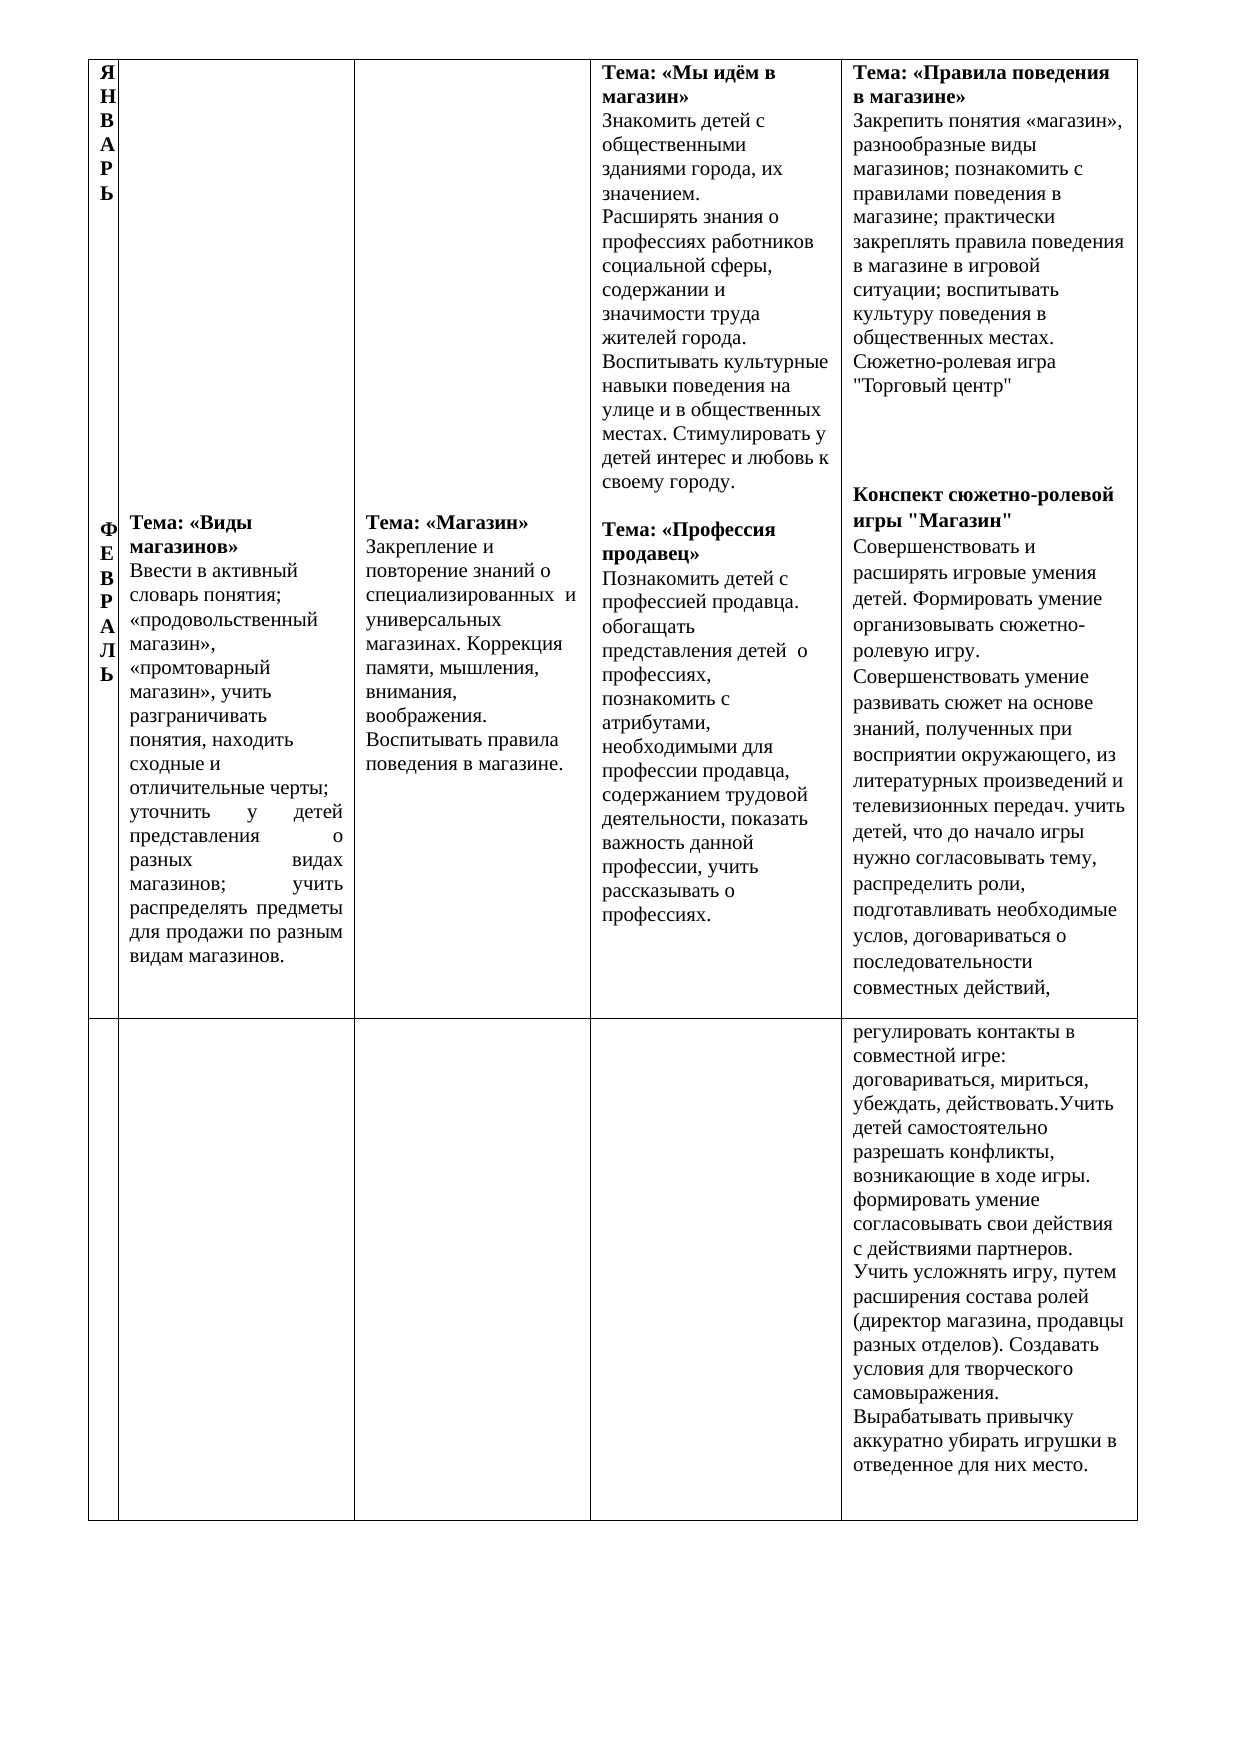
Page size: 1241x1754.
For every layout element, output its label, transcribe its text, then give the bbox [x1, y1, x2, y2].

table_cell [119, 1019, 354, 1520]
table_cell Тема: «Виды магазинов» Ввести в активный словарь понятия; «продовольственный магазин», «промтоварный магазин», учить разграничивать понятия, находить сходные и отличительные черты; уточнить у детей представления о разных видах магазинов; учить распределять предметы для продажи по разным видам магазинов. [119, 60, 354, 1018]
table_cell Тема: «Мы идём в магазин» Знакомить детей с общественными зданиями города, их значением. Расширять знания о профессиях работников социальной сферы, содержании и значимости труда жителей города. Воспитывать культурные навыки поведения на улице и в общественных местах. Стимулировать у детей интерес и любовь к своему городу. Тема: «Профессия продавец» Познакомить детей с профессией продавца. обогащать представления детей о профессиях, познакомить с атрибутами, необходимыми для профессии продавца, содержанием трудовой деятельности, показать важность данной профессии, учить рассказывать о профессиях. [591, 60, 841, 1018]
table_cell Тема: «Магазин» Закрепление и повторение знаний о специализированных и универсальных магазинах. Коррекция памяти, мышления, внимания, воображения. Воспитывать правила поведения в магазине. [355, 60, 590, 1018]
table_cell [89, 1019, 118, 1520]
table_cell [355, 1019, 590, 1520]
table_cell [591, 1019, 841, 1520]
table_cell регулировать контакты в совместной игре: договариваться, мириться, убеждать, действовать.Учить детей самостоятельно разрешать конфликты, возникающие в ходе игры. формировать умение согласовывать свои действия с действиями партнеров. Учить усложнять игру, путем расширения состава ролей (директор магазина, продавцы разных отделов). Создавать условия для творческого самовыражения. Вырабатывать привычку аккуратно убирать игрушки в отведенное для них место. [842, 1019, 1137, 1520]
table_cell Тема: «Правила поведения в магазине» Закрепить понятия «магазин», разнообразные виды магазинов; познакомить с правилами поведения в магазине; практически закреплять правила поведения в магазине в игровой ситуации; воспитывать культуру поведения в общественных местах. Сюжетно-ролевая игра "Торговый центр" Конспект сюжетно-ролевой игры "Магазин" Совершенствовать и расширять игровые умения детей. Формировать умение организовывать сюжетно- ролевую игру. Совершенствовать умение развивать сюжет на основе знаний, полученных при восприятии окружающего, из литературных произведений и телевизионных передач. учить детей, что до начало игры нужно согласовывать тему, распределить роли, подготавливать необходимые услов, договариваться о последовательности совместных действий, [842, 60, 1137, 1018]
table_cell ЯНВАРЬ ФЕВРАЛЬ [89, 60, 118, 1018]
